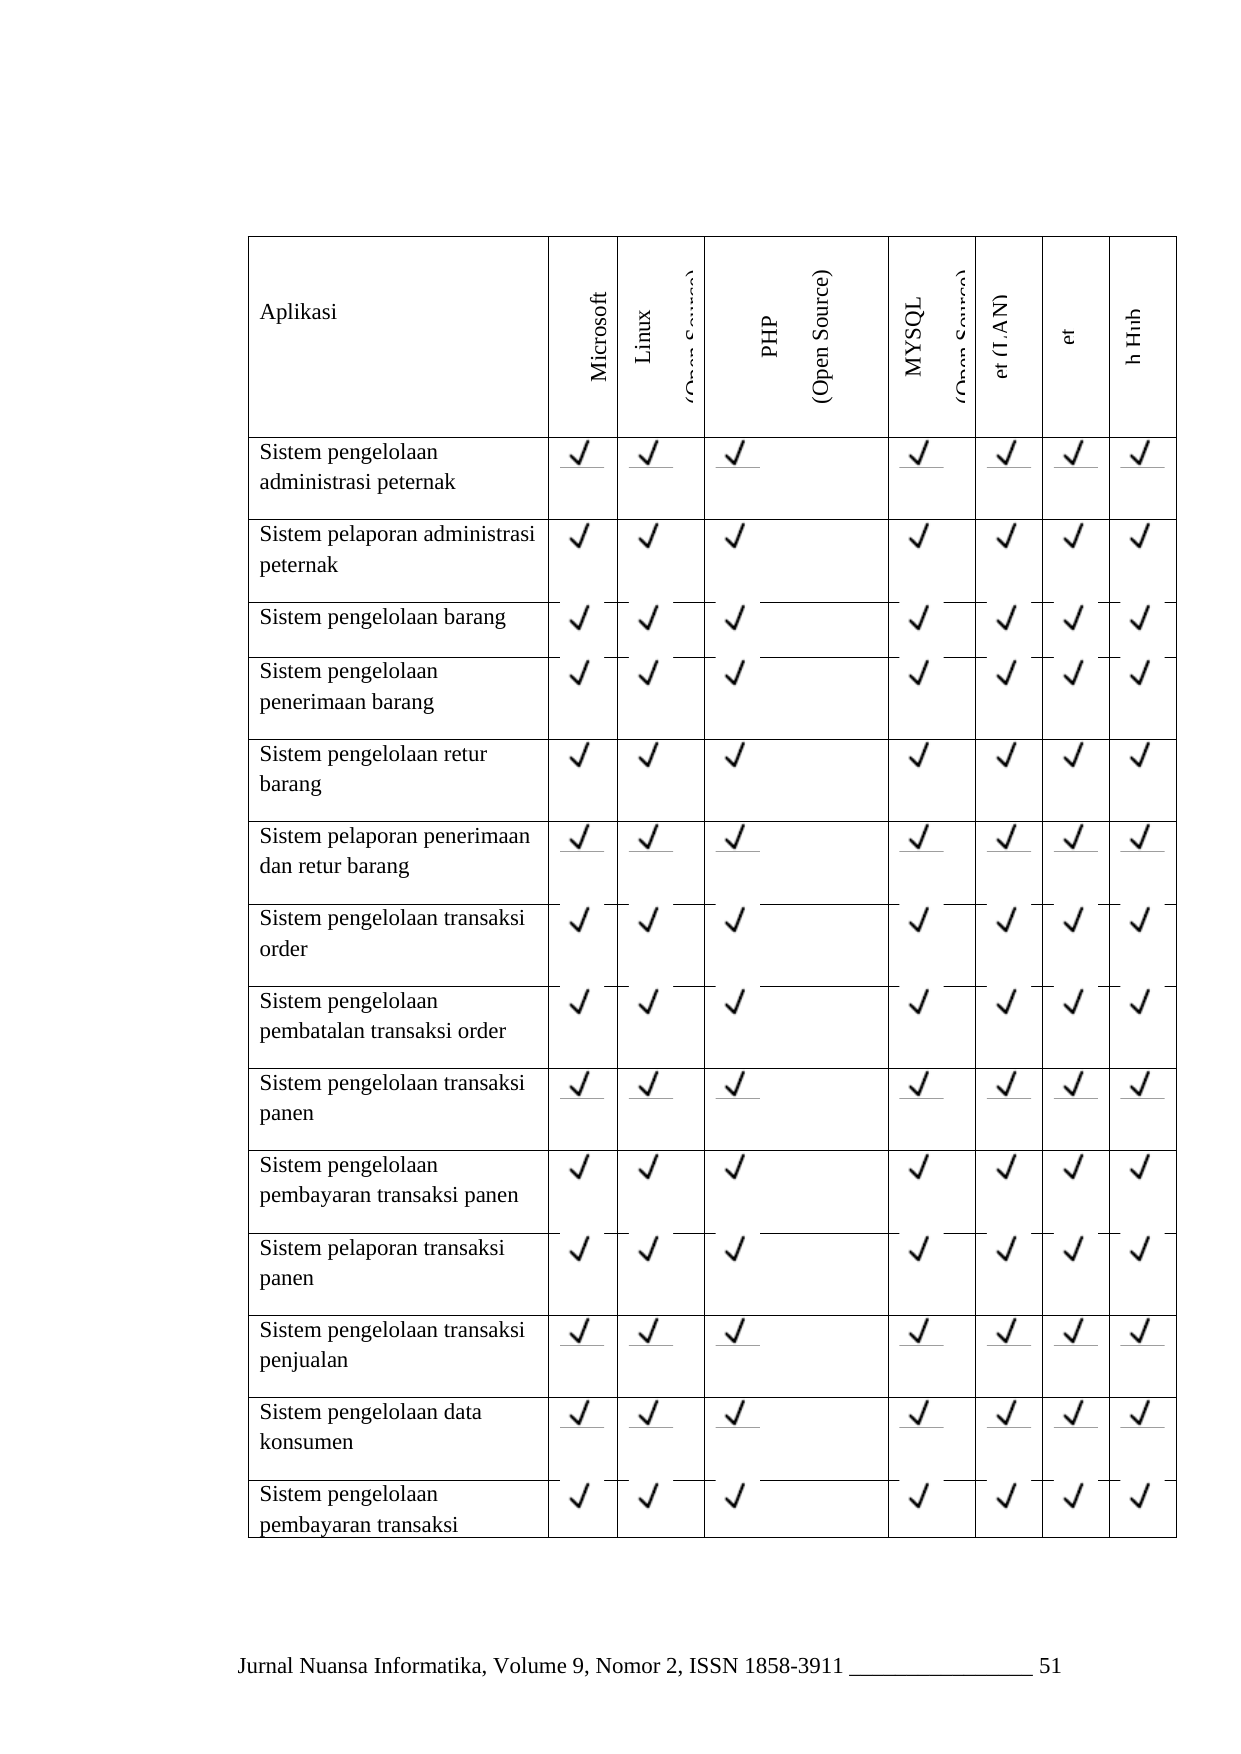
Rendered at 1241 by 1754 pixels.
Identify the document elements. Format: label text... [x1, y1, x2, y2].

picture [715, 986, 760, 1016]
picture [715, 1316, 760, 1346]
picture [628, 1151, 674, 1181]
table_cell [705, 1398, 888, 1479]
picture [899, 1151, 944, 1181]
picture [560, 1151, 605, 1181]
table_cell Sistem pengelolaan pembayaran transaksi panen [249, 1151, 548, 1233]
picture [715, 438, 760, 468]
table_cell [618, 1234, 704, 1315]
table_cell [705, 905, 888, 986]
table_cell Sistem pelaporan transaksi panen [249, 1234, 548, 1315]
table_cell [889, 603, 975, 657]
picture [1053, 1151, 1098, 1181]
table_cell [249, 1481, 548, 1537]
picture [560, 1233, 605, 1263]
picture [1120, 1480, 1165, 1510]
picture [899, 1316, 944, 1346]
table_cell [618, 822, 704, 903]
picture [628, 904, 674, 934]
table_cell [976, 603, 1042, 657]
table_cell [705, 1069, 888, 1150]
picture [715, 1398, 760, 1428]
picture [899, 438, 944, 468]
table_cell [1043, 1481, 1109, 1537]
picture [899, 986, 944, 1016]
picture [899, 520, 944, 550]
picture [628, 1480, 674, 1510]
table_cell [976, 822, 1042, 903]
table_cell [889, 1481, 975, 1537]
table_cell [549, 740, 617, 821]
picture [1120, 438, 1165, 468]
picture [1053, 438, 1098, 468]
picture [628, 822, 674, 852]
picture [1120, 822, 1165, 852]
table_cell [889, 740, 975, 821]
table_cell [976, 1069, 1042, 1150]
table_cell [618, 740, 704, 821]
table_cell [549, 520, 617, 602]
picture [986, 1151, 1032, 1181]
picture [628, 520, 674, 550]
table_cell [1043, 438, 1109, 519]
table_cell [1110, 1069, 1176, 1150]
table_cell [976, 987, 1042, 1068]
table_cell Linux (Open Source) [618, 237, 704, 437]
table_cell [976, 905, 1042, 986]
picture [1053, 602, 1098, 632]
table_cell PHP (Open Source) [705, 237, 888, 437]
picture [986, 822, 1032, 852]
table_cell [705, 520, 888, 602]
table_cell [1110, 1398, 1176, 1479]
table_cell [1110, 520, 1176, 602]
table_cell [889, 658, 975, 739]
table_cell [618, 1069, 704, 1150]
table_cell [549, 1398, 617, 1479]
picture [715, 740, 760, 769]
table_cell [549, 1316, 617, 1397]
picture [560, 904, 605, 934]
picture [899, 1069, 944, 1099]
picture [986, 1233, 1032, 1263]
picture [628, 1316, 674, 1346]
picture [560, 657, 605, 687]
table_cell [618, 438, 704, 519]
table_cell [705, 603, 888, 657]
table_cell Sistem pengelolaan pembatalan transaksi order [249, 987, 548, 1068]
table_cell [976, 1398, 1042, 1479]
table_cell Sistem pengelolaan transaksi penjualan [249, 1316, 548, 1397]
table_cell [1043, 987, 1109, 1068]
table_cell Sistem pengelolaan transaksi order [249, 905, 548, 986]
table_cell [705, 987, 888, 1068]
table_cell Sistem pengelolaan administrasi peternak [249, 438, 548, 519]
picture [1120, 1398, 1165, 1428]
table_cell [618, 603, 704, 657]
table_cell [889, 438, 975, 519]
table_cell [889, 1234, 975, 1315]
picture [1120, 1316, 1165, 1346]
picture [1120, 1069, 1165, 1099]
picture [715, 1069, 760, 1099]
table_cell [1043, 1069, 1109, 1150]
table_cell [976, 740, 1042, 821]
table_cell Sistem pengelolaan transaksi panen [249, 1069, 548, 1150]
picture [1053, 1233, 1098, 1263]
picture [899, 1233, 944, 1263]
picture [560, 1480, 605, 1510]
picture [560, 520, 605, 550]
table_cell [705, 1481, 888, 1537]
table_cell [889, 1398, 975, 1479]
table_cell [549, 658, 617, 739]
picture [715, 904, 760, 934]
picture [1120, 1151, 1165, 1181]
table_cell [705, 438, 888, 519]
table_cell Sistem pelaporan administrasi peternak [249, 520, 548, 602]
table_cell [976, 658, 1042, 739]
picture [715, 602, 760, 632]
picture [560, 1316, 605, 1346]
picture [986, 520, 1032, 550]
table_cell Sistem pelaporan penerimaan dan retur barang [249, 822, 548, 903]
picture [1120, 904, 1165, 934]
picture [1120, 657, 1165, 687]
picture [560, 740, 605, 769]
picture [628, 1069, 674, 1099]
picture [628, 1233, 674, 1263]
table_cell [549, 1481, 617, 1537]
table_cell [618, 520, 704, 602]
table_cell [705, 658, 888, 739]
table_cell [1043, 822, 1109, 903]
picture [1053, 1069, 1098, 1099]
picture [899, 822, 944, 852]
table_cell Internet [1043, 237, 1109, 437]
picture [986, 1069, 1032, 1099]
picture [899, 602, 944, 632]
picture [1120, 520, 1165, 550]
table_cell [1043, 740, 1109, 821]
table_cell [705, 1234, 888, 1315]
table_cell [889, 1316, 975, 1397]
table_cell [549, 603, 617, 657]
table_cell [1110, 987, 1176, 1068]
picture [899, 904, 944, 934]
table_cell Sistem pengelolaan penerimaan barang [249, 658, 548, 739]
table_cell [549, 987, 617, 1068]
table_cell [618, 658, 704, 739]
table_cell [889, 1151, 975, 1233]
picture [560, 822, 605, 852]
table_cell [1110, 658, 1176, 739]
picture [560, 1069, 605, 1099]
table_cell [549, 438, 617, 519]
table_cell [1043, 520, 1109, 602]
table_cell [618, 905, 704, 986]
picture [986, 1480, 1032, 1510]
table_cell [618, 1151, 704, 1233]
table_cell [976, 438, 1042, 519]
table_cell [549, 905, 617, 986]
picture [715, 1480, 760, 1510]
table_cell [1043, 1151, 1109, 1233]
picture [560, 1398, 605, 1428]
picture [1053, 520, 1098, 550]
table_cell Intranet (LAN) [976, 237, 1042, 437]
table_cell [1110, 822, 1176, 903]
table_cell [976, 1481, 1042, 1537]
table_cell [1110, 603, 1176, 657]
table_cell [889, 1069, 975, 1150]
table_cell [1043, 1234, 1109, 1315]
table_cell [976, 520, 1042, 602]
table_cell Switch Hub [1110, 237, 1176, 437]
table_cell [1110, 905, 1176, 986]
table_cell [618, 987, 704, 1068]
table_cell [1043, 1398, 1109, 1479]
table_cell [976, 1151, 1042, 1233]
picture [899, 657, 944, 687]
table_cell MYSQL (Open Source) [889, 237, 975, 437]
table_cell [889, 905, 975, 986]
picture [899, 740, 944, 769]
picture [560, 602, 605, 632]
picture [1053, 657, 1098, 687]
table_cell [1110, 740, 1176, 821]
table_cell Sistem pengelolaan retur barang [249, 740, 548, 821]
table_cell [618, 1398, 704, 1479]
picture [628, 740, 674, 769]
picture [986, 438, 1032, 468]
picture [1120, 986, 1165, 1016]
picture [1053, 1480, 1098, 1510]
picture [715, 1151, 760, 1181]
picture [715, 657, 760, 687]
table_cell [1110, 438, 1176, 519]
table_cell Microsoft Windows (Optional) [549, 237, 617, 437]
table_cell Sistem pengelolaan barang [249, 603, 548, 657]
table_cell Sistem pengelolaan data konsumen [249, 1398, 548, 1479]
picture [899, 1398, 944, 1428]
table_cell [549, 822, 617, 903]
picture [1120, 1233, 1165, 1263]
table_cell [1043, 603, 1109, 657]
picture [628, 438, 674, 468]
picture [1053, 740, 1098, 769]
table_cell [618, 1481, 704, 1537]
picture [986, 1398, 1032, 1428]
table_cell [889, 987, 975, 1068]
picture [628, 657, 674, 687]
table_cell [1043, 905, 1109, 986]
table_cell [1043, 658, 1109, 739]
picture [715, 822, 760, 852]
table_cell [705, 740, 888, 821]
picture [1053, 822, 1098, 852]
picture [715, 520, 760, 550]
table_cell [705, 1316, 888, 1397]
picture [1053, 1316, 1098, 1346]
table_cell [549, 1234, 617, 1315]
picture [986, 904, 1032, 934]
picture [628, 602, 674, 632]
picture [560, 986, 605, 1016]
table_cell [705, 1151, 888, 1233]
picture [628, 986, 674, 1016]
table_cell [889, 822, 975, 903]
table_cell [618, 1316, 704, 1397]
table_cell [1110, 1151, 1176, 1233]
picture [628, 1398, 674, 1428]
picture [1120, 740, 1165, 769]
table_cell [1043, 1316, 1109, 1397]
picture [986, 740, 1032, 769]
table_cell [1110, 1481, 1176, 1537]
table_cell [889, 520, 975, 602]
table_cell [1110, 1234, 1176, 1315]
picture [560, 438, 605, 468]
table_cell [976, 1316, 1042, 1397]
picture [1120, 602, 1165, 632]
picture [1053, 904, 1098, 934]
picture [986, 1316, 1032, 1346]
table_cell [549, 1151, 617, 1233]
picture [986, 986, 1032, 1016]
table_cell [1110, 1316, 1176, 1397]
picture [899, 1480, 944, 1510]
picture [1053, 1398, 1098, 1428]
table_cell [976, 1234, 1042, 1315]
picture [986, 657, 1032, 687]
picture [715, 1233, 760, 1263]
picture [1053, 986, 1098, 1016]
table_cell [705, 822, 888, 903]
table_cell [549, 1069, 617, 1150]
picture [986, 602, 1032, 632]
